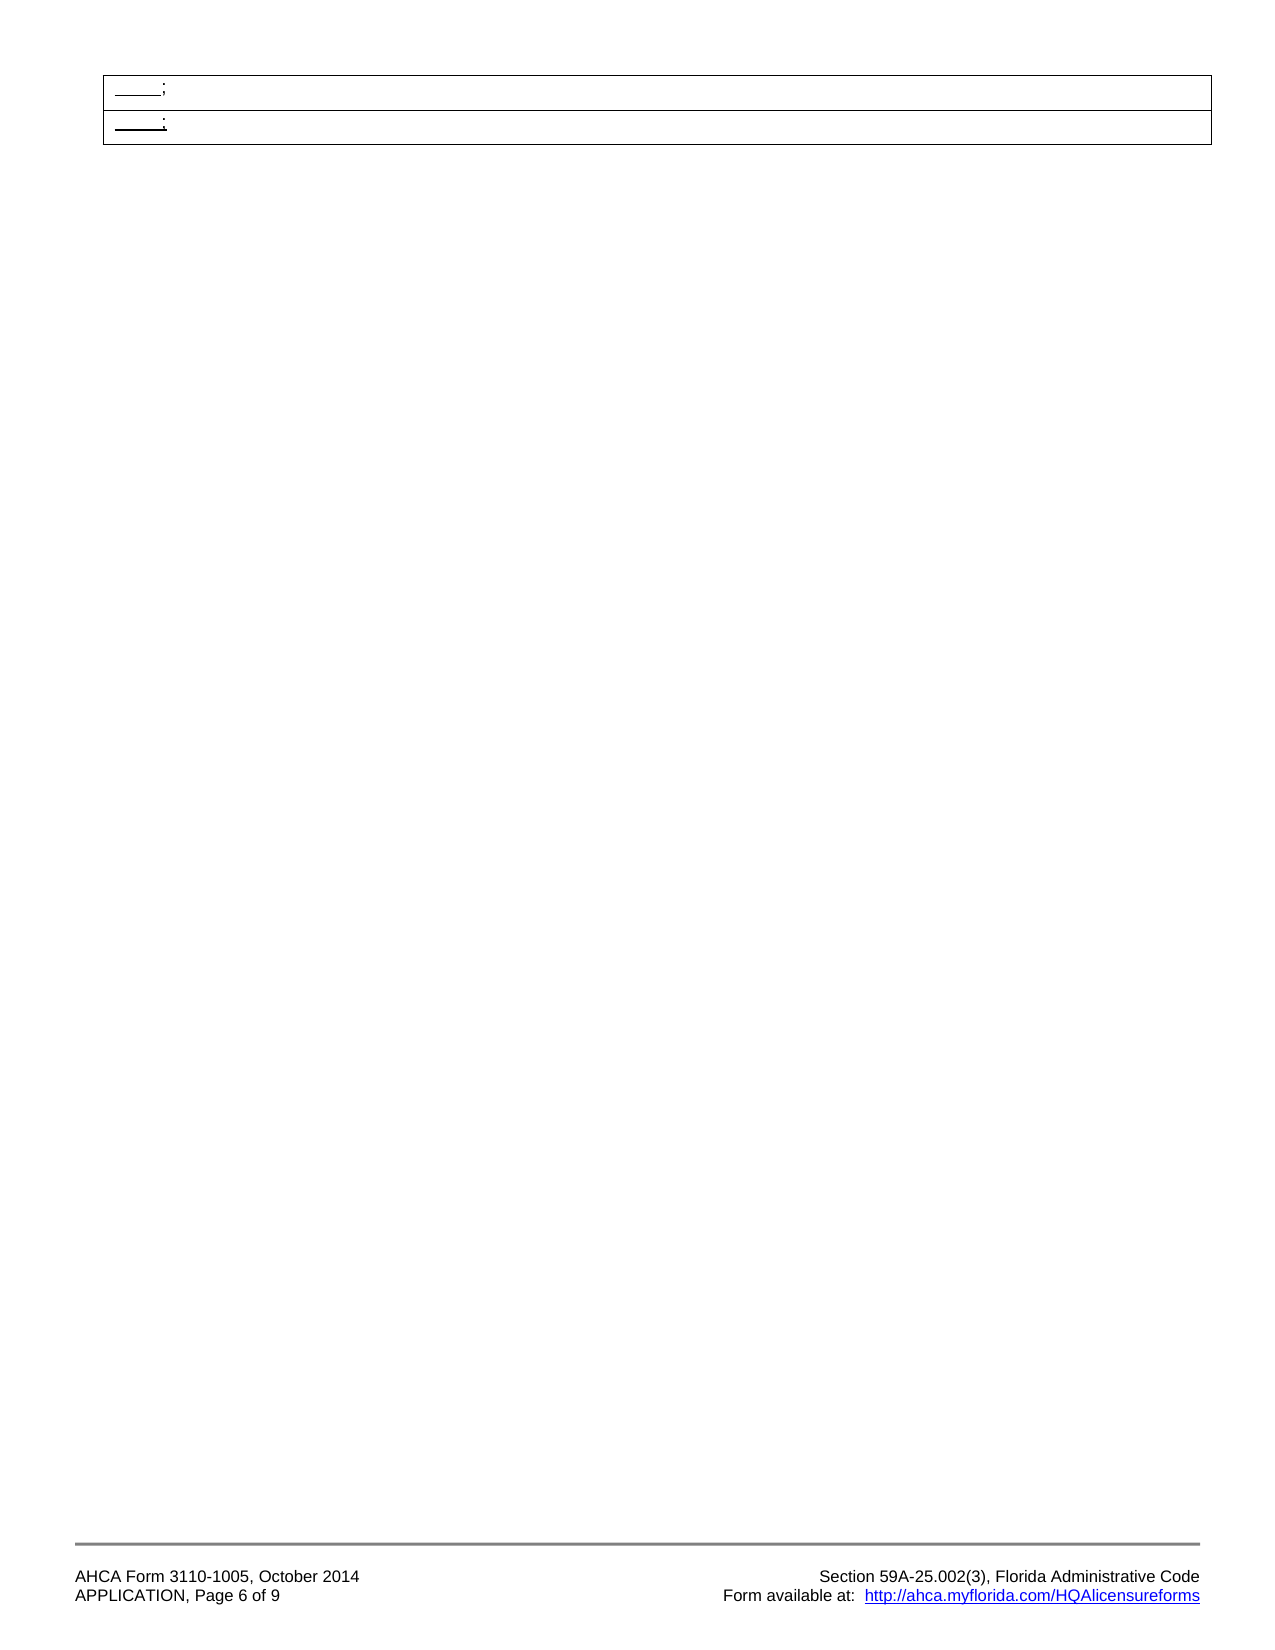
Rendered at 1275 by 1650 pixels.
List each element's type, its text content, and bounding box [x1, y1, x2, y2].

table_cell ; [104, 111, 1211, 144]
table_cell ; [104, 76, 1211, 109]
